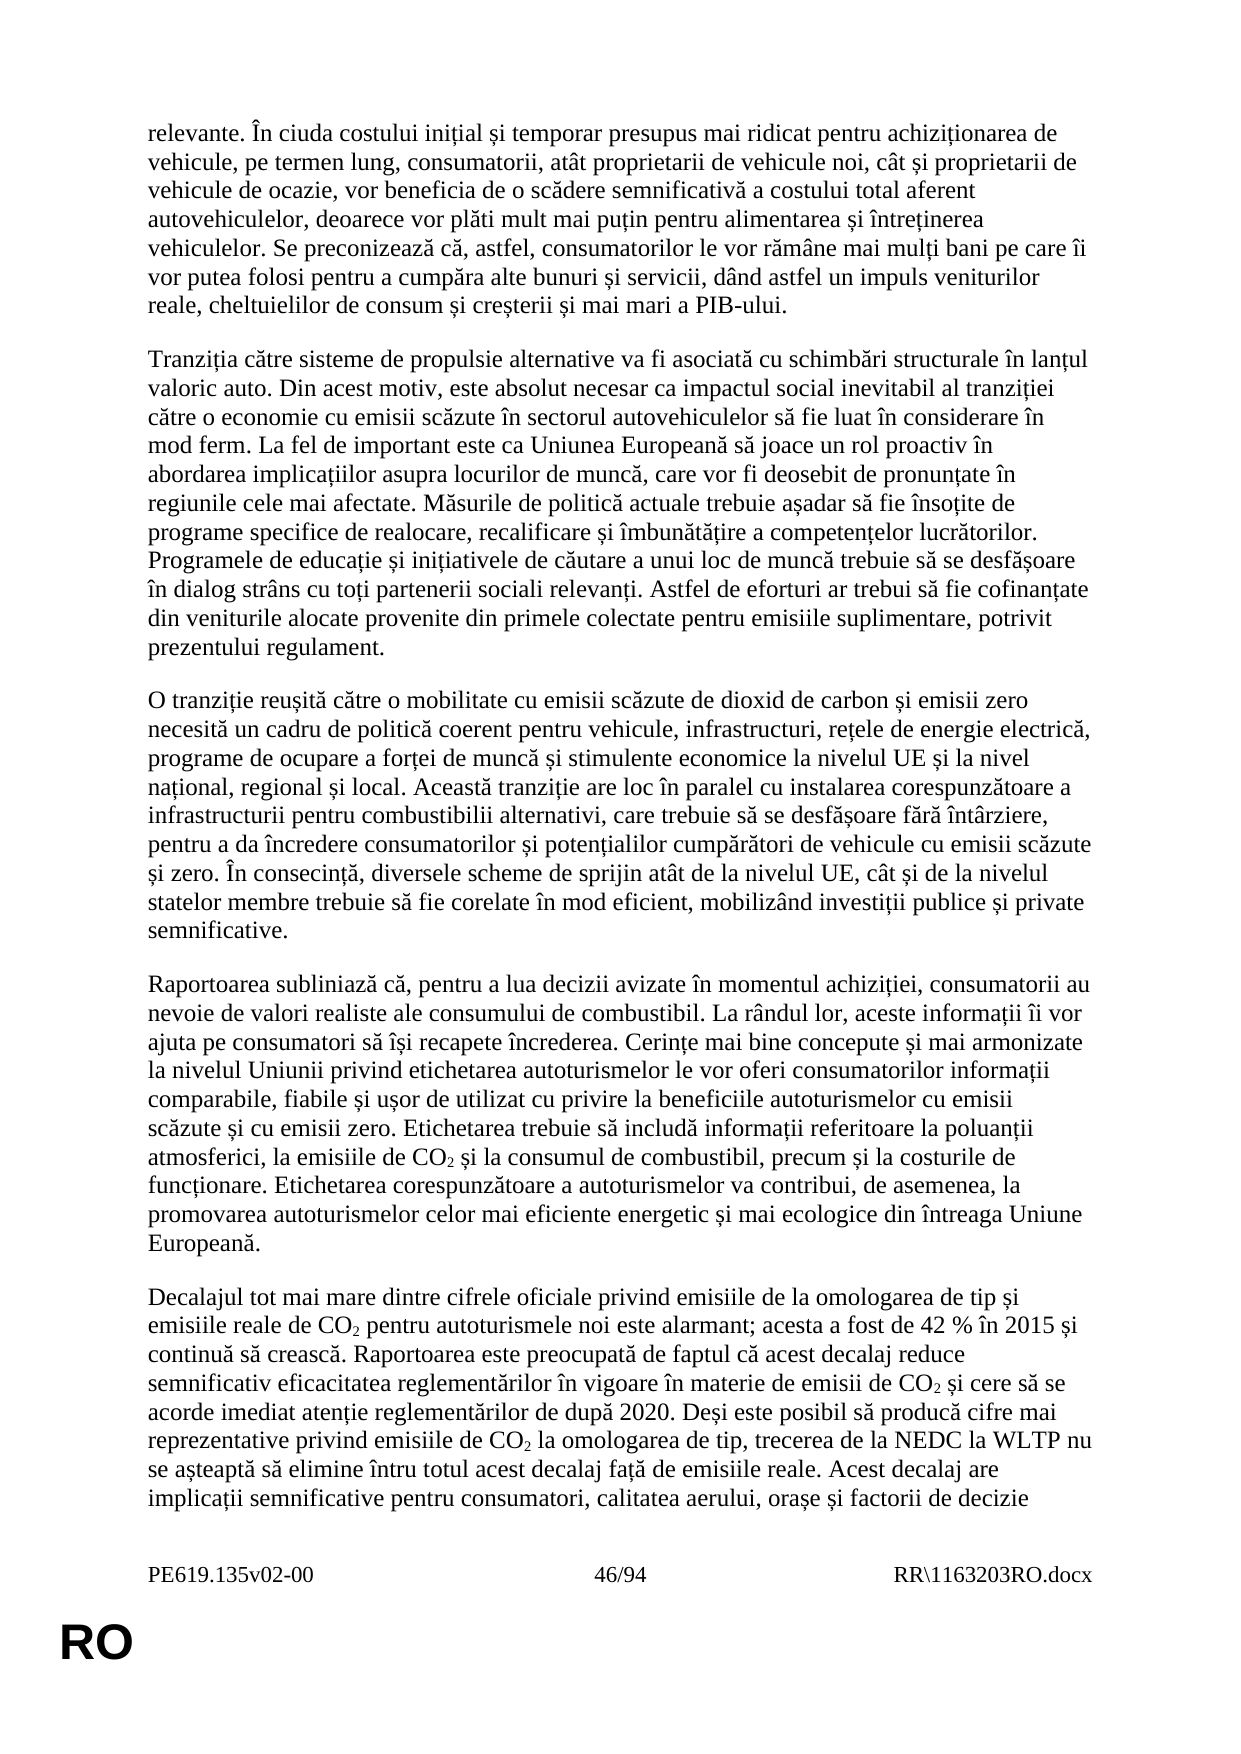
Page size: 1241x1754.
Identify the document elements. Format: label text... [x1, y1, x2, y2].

text O tranziție reușită către o mobilitate cu emisii scăzute de dioxid de carbon și emisii zero necesită un cadru de politică coerent pentru vehicule, infrastructuri, rețele de energie electrică, programe de ocupare a forței de muncă și stimulente economice la nivelul UE și la nivel național, regional și local. Această tranziție are loc în paralel cu instalarea corespunzătoare a infrastructurii pentru combustibilii alternativi, care trebuie să se desfășoare fără întârziere, pentru a da încredere consumatorilor și potențialilor cumpărători de vehicule cu emisii scăzute și zero. În consecință, diversele scheme de sprijin atât de la nivelul UE, cât și de la nivelul statelor membre trebuie să fie corelate în mod eficient, mobilizând investiții publice și private semnificative. [148, 686, 1092, 944]
text Tranziția către sisteme de propulsie alternative va fi asociată cu schimbări structurale în lanțul valoric auto. Din acest motiv, este absolut necesar ca impactul social inevitabil al tranziției către o economie cu emisii scăzute în sectorul autovehiculelor să fie luat în considerare în mod ferm. La fel de important este ca Uniunea Europeană să joace un rol proactiv în abordarea implicațiilor asupra locurilor de muncă, care vor fi deosebit de pronunțate în regiunile cele mai afectate. Măsurile de politică actuale trebuie așadar să fie însoțite de programe specifice de realocare, recalificare și îmbunătățire a competențelor lucrătorilor. Programele de educație și inițiativele de căutare a unui loc de muncă trebuie să se desfășoare în dialog strâns cu toți partenerii sociali relevanți. Astfel de eforturi ar trebui să fie cofinanțate din veniturile alocate provenite din primele colectate pentru emisiile suplimentare, potrivit prezentului regulament. [148, 344, 1092, 661]
text Raportoarea subliniază că, pentru a lua decizii avizate în momentul achiziției, consumatorii au nevoie de valori realiste ale consumului de combustibil. La rândul lor, aceste informații îi vor ajuta pe consumatori să își recapete încrederea. Cerințe mai bine concepute și mai armonizate la nivelul Uniunii privind etichetarea autoturismelor le vor oferi consumatorilor informații comparabile, fiabile și ușor de utilizat cu privire la beneficiile autoturismelor cu emisii scăzute și cu emisii zero. Etichetarea trebuie să includă informații referitoare la poluanții atmosferici, la emisiile de CO2 și la consumul de combustibil, precum și la costurile de funcționare. Etichetarea corespunzătoare a autoturismelor va contribui, de asemenea, la promovarea autoturismelor celor mai eficiente energetic și mai ecologice din întreaga Uniune Europeană. [148, 969, 1092, 1257]
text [148, 1282, 1092, 1512]
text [148, 118, 1092, 319]
